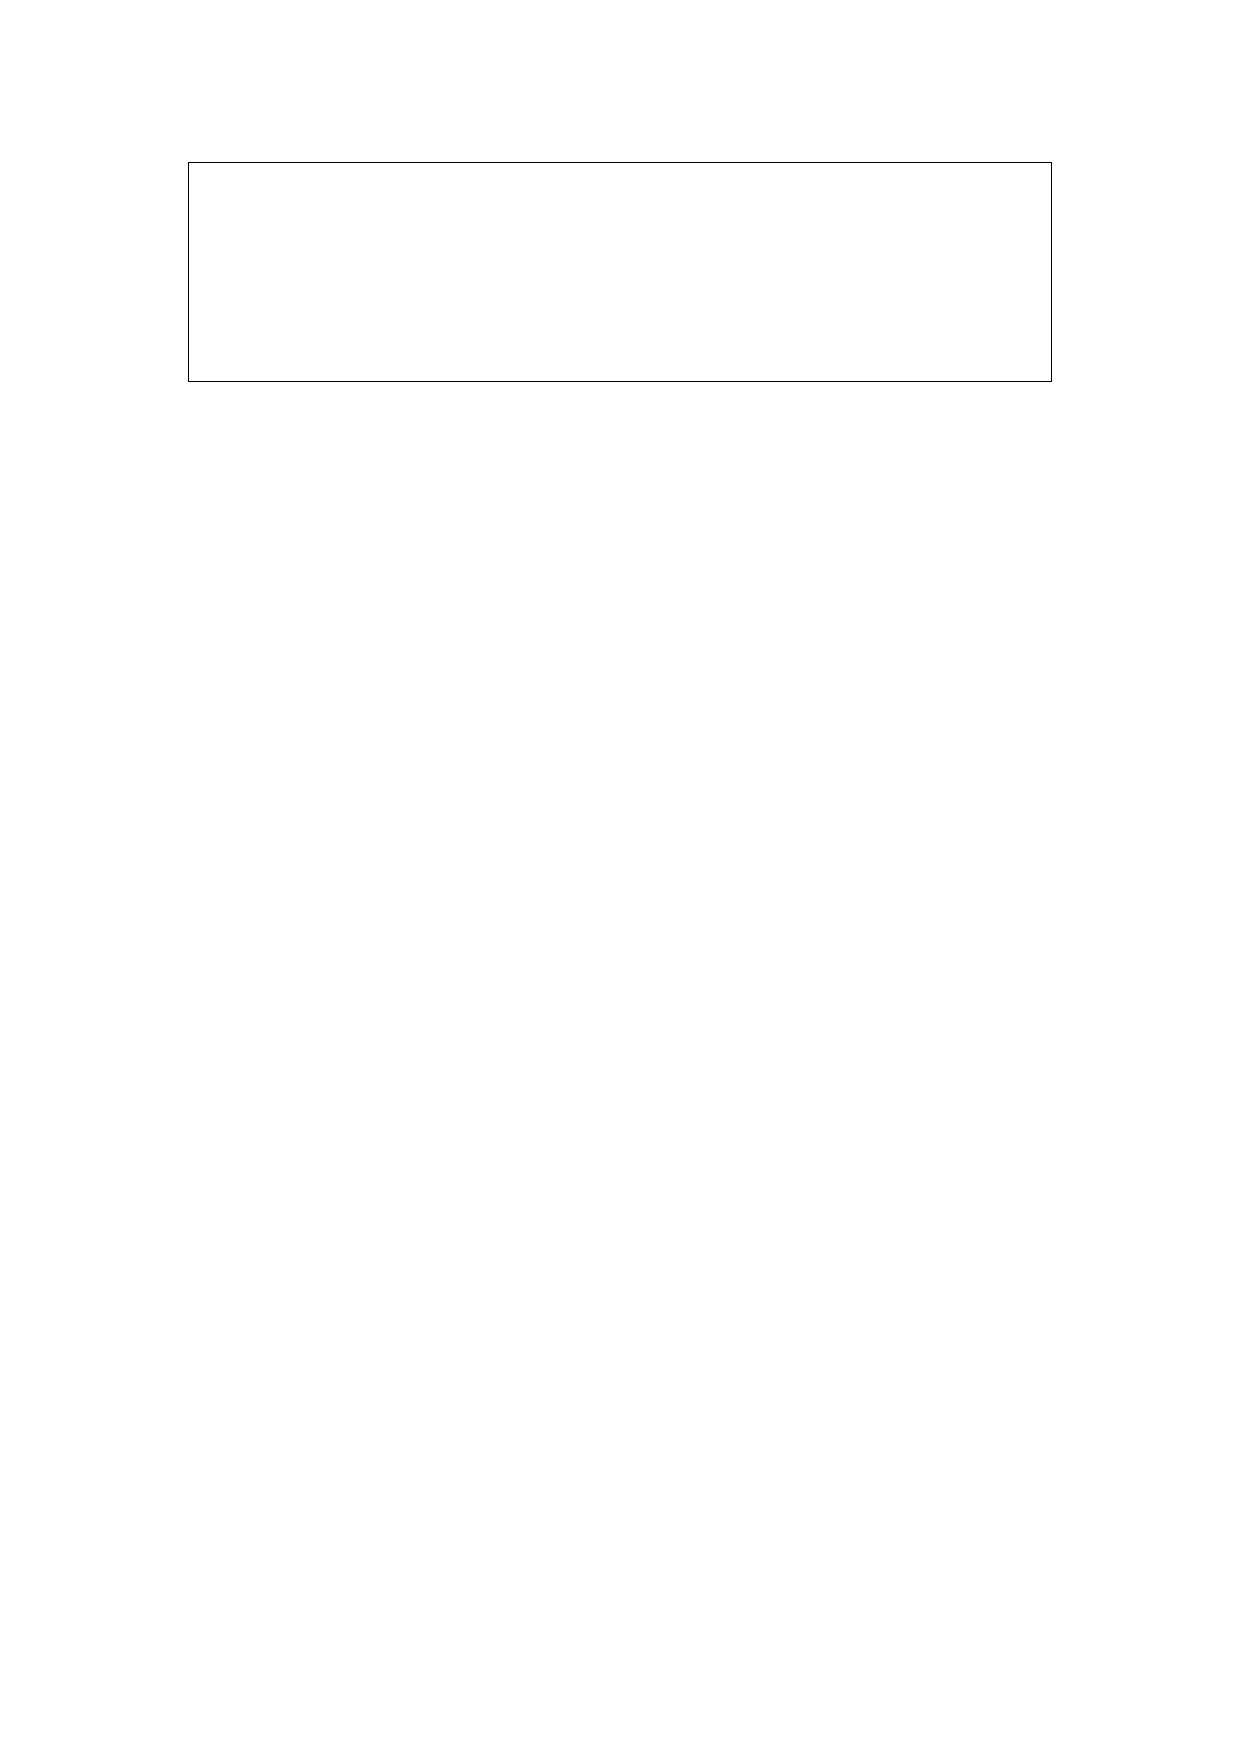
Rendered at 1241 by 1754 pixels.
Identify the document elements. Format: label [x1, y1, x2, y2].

table_header [189, 163, 1051, 381]
